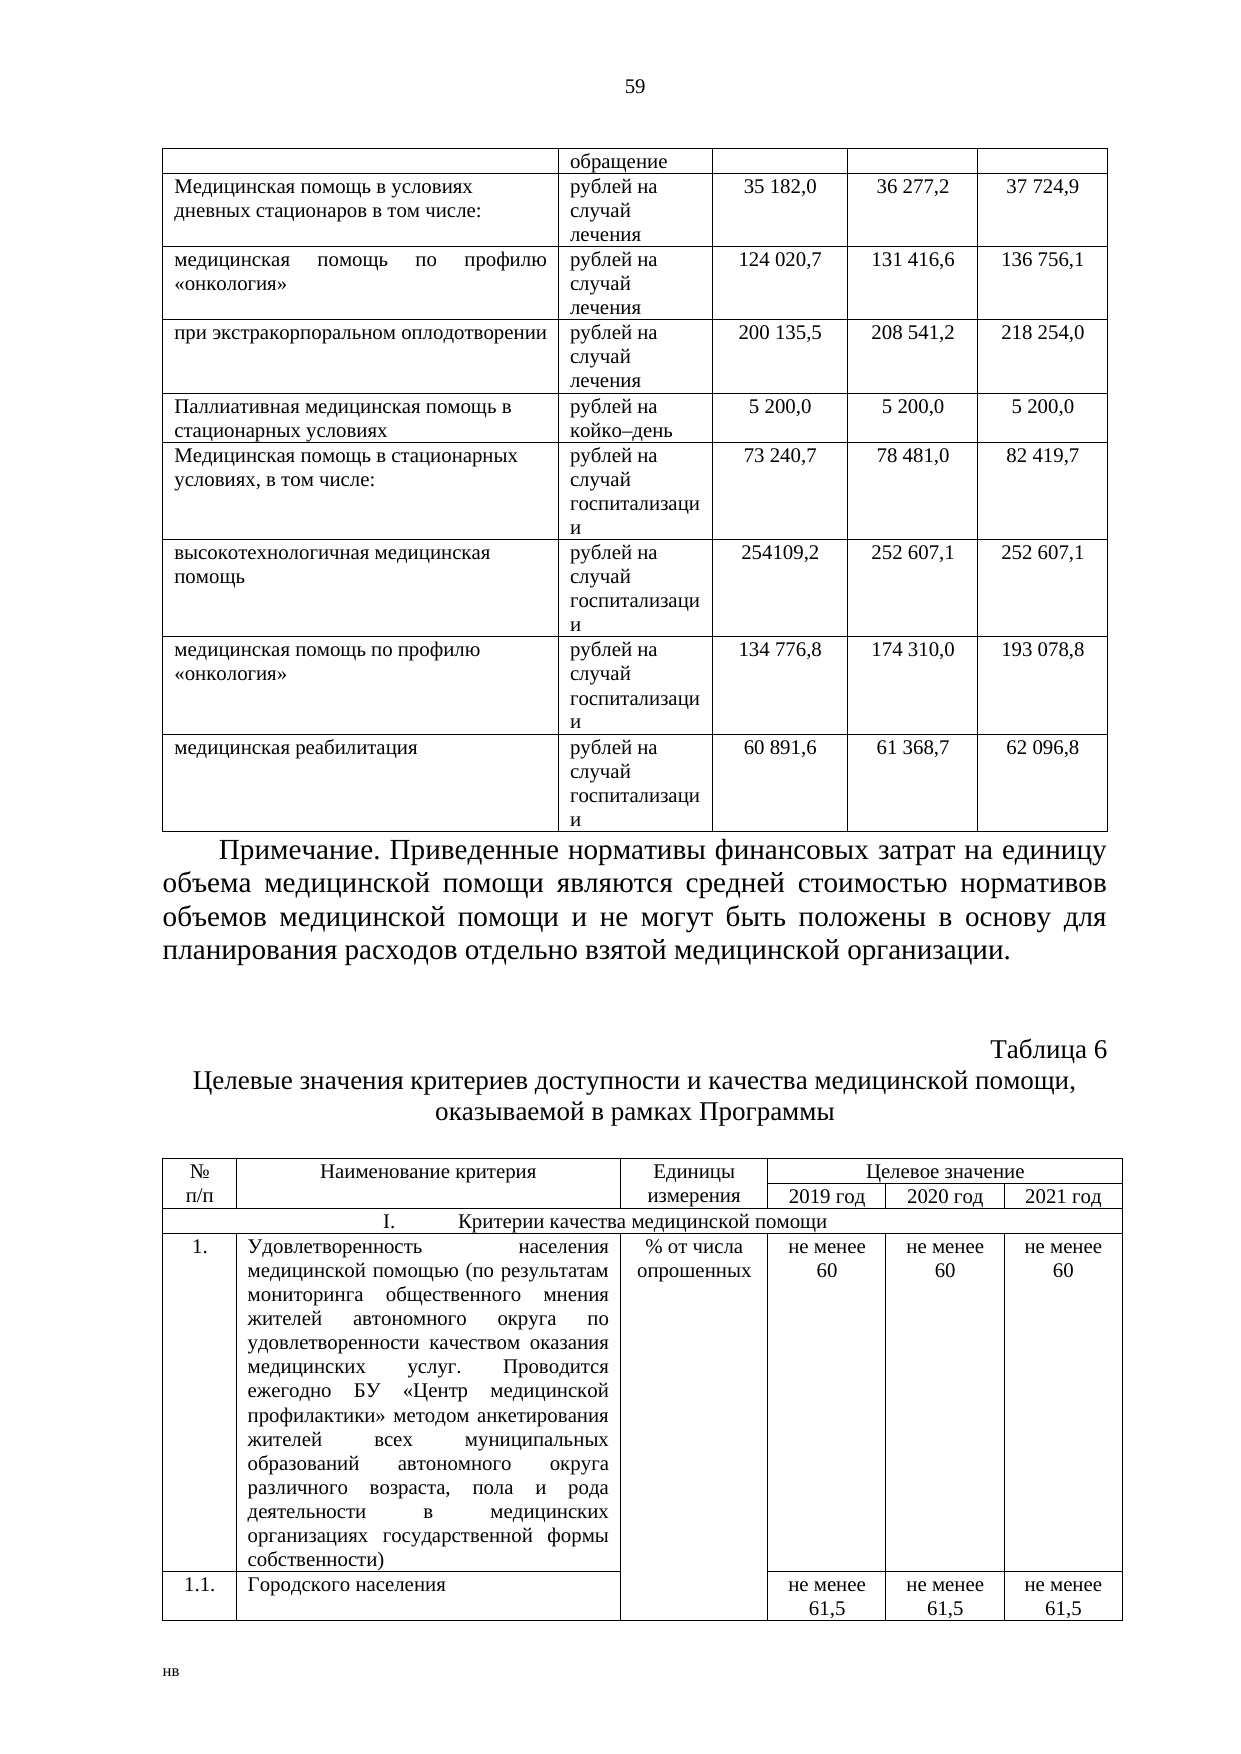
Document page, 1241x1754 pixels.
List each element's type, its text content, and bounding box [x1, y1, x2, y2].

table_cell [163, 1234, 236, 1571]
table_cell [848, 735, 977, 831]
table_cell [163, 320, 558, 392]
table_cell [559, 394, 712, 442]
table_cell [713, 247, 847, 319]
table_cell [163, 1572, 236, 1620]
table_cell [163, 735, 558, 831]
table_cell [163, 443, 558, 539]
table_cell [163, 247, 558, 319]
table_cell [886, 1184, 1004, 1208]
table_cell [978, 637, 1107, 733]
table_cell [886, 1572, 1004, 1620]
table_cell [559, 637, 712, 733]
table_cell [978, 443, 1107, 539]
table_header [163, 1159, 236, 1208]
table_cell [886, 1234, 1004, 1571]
text Целевые значения критериев доступности и качества медицинской помощи, оказываемой в рамках Программы [162, 1064, 1107, 1127]
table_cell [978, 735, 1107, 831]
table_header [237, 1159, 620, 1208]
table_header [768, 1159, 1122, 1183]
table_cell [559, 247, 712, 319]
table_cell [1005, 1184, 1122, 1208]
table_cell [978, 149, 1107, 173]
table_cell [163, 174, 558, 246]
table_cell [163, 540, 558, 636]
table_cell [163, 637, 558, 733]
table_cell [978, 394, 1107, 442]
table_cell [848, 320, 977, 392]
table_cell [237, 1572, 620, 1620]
text Примечание. Приведенные нормативы финансовых затрат на единицу объема медицинской помощи являются средней стоимостью нормативов объемов медицинской помощи и не могут быть положены в основу для планирования расходов отдельно взятой медицинской организации. [162, 832, 1107, 966]
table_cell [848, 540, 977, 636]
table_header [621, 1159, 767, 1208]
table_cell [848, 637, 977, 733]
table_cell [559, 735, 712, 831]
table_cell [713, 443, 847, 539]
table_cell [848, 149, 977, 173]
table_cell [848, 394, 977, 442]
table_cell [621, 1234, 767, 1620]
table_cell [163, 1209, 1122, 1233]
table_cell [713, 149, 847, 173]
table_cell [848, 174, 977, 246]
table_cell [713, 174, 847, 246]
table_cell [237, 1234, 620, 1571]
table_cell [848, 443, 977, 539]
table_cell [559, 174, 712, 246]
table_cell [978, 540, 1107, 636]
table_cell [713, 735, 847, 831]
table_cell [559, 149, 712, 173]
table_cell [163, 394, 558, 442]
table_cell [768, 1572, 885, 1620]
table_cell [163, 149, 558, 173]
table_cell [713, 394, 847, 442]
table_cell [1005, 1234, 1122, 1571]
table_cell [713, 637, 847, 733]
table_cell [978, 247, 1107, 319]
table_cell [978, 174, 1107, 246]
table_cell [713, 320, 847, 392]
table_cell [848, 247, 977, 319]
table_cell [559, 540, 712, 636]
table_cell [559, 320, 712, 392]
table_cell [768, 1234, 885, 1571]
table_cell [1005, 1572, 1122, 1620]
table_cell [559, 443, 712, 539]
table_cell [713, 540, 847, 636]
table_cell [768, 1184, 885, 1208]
text Таблица 6 [162, 1033, 1107, 1064]
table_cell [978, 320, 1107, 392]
